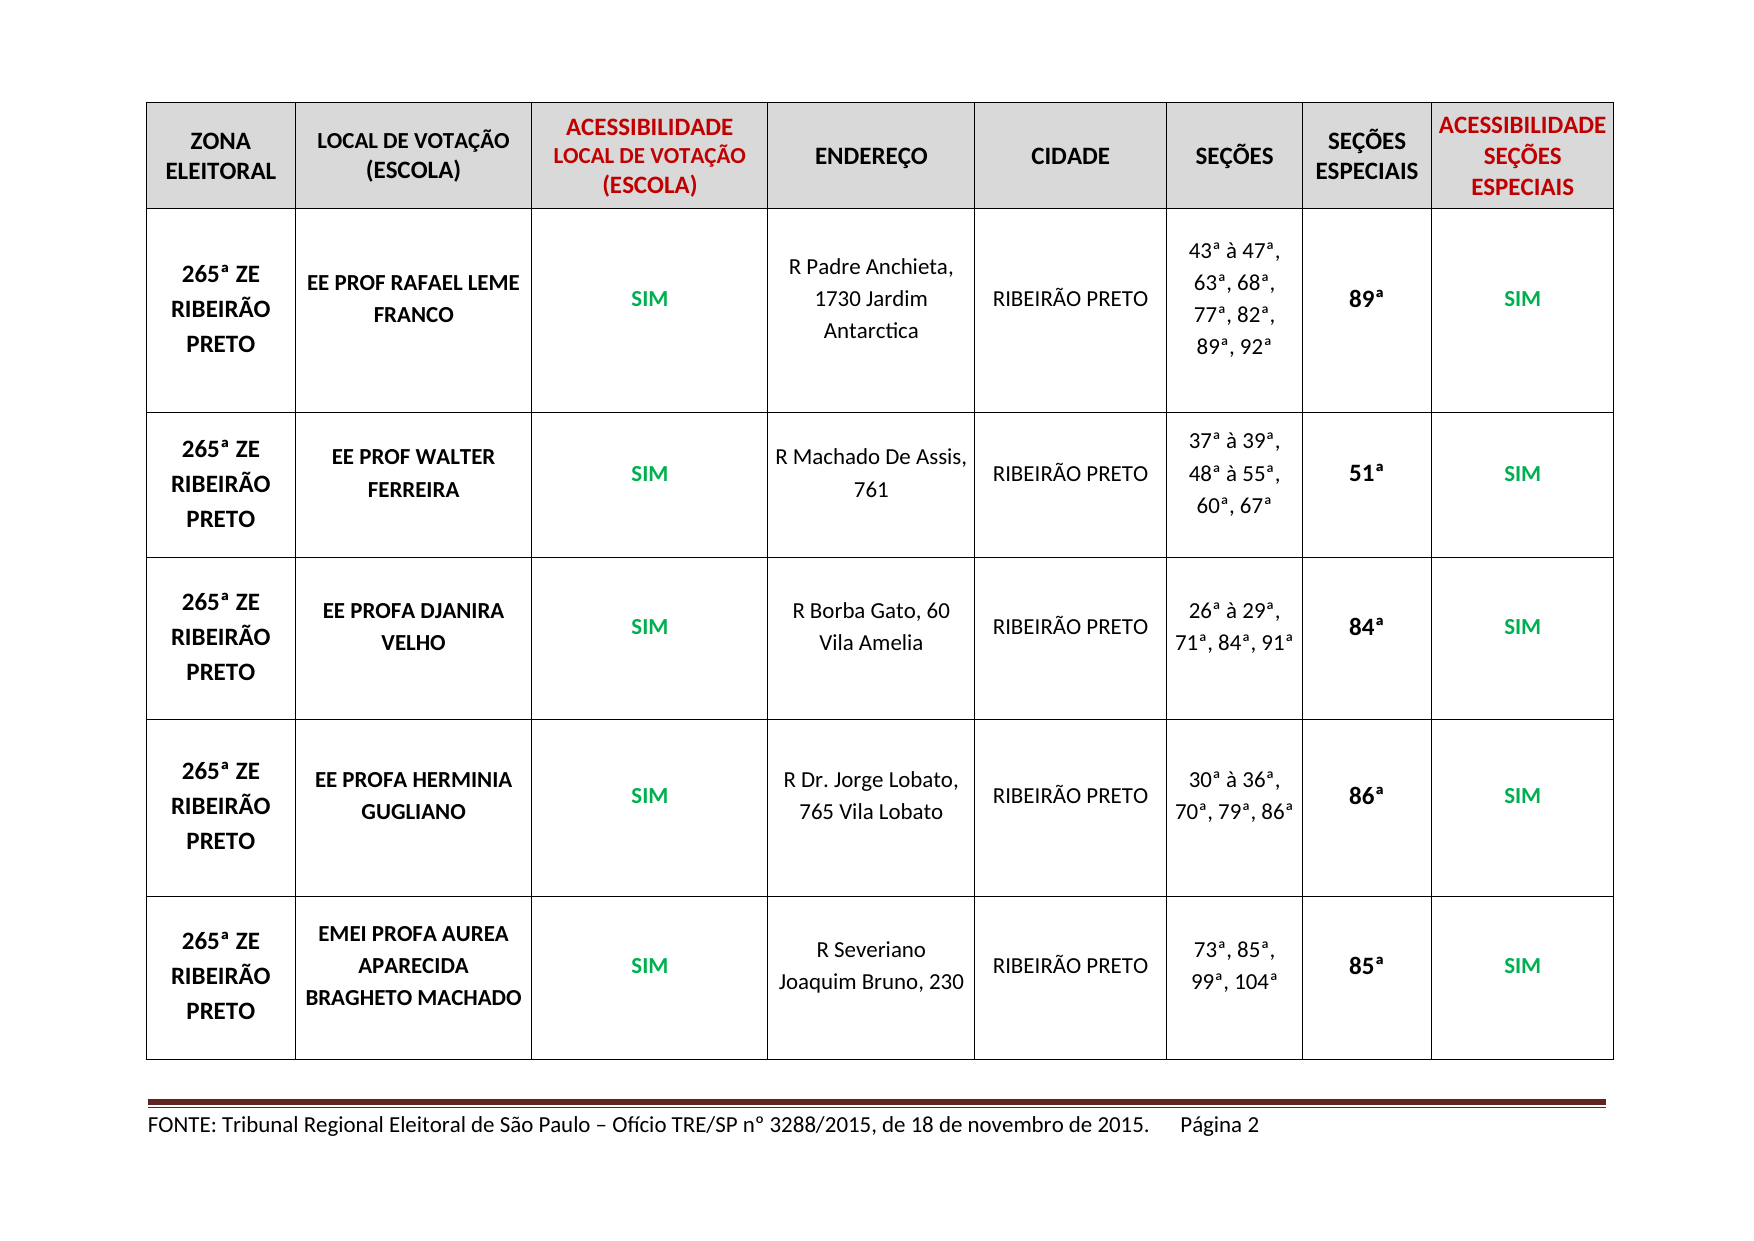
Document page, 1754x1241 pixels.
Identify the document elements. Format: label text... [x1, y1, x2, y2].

table_cell SIM [1432, 897, 1613, 1058]
table_header CIDADE [975, 103, 1166, 208]
table_cell RIBEIRÃO PRETO [975, 413, 1166, 557]
table_cell 265ª ZE RIBEIRÃO PRETO [147, 897, 295, 1058]
table_cell 37ª à 39ª, 48ª à 55ª, 60ª, 67ª [1167, 413, 1302, 557]
table_cell R Borba Gato, 60 Vila Amelia [768, 558, 974, 719]
table_cell 73ª, 85ª, 99ª, 104ª [1167, 897, 1302, 1058]
table_cell 265ª ZE RIBEIRÃO PRETO [147, 413, 295, 557]
table_header ZONA ELEITORAL [147, 103, 295, 208]
table_cell SIM [1432, 413, 1613, 557]
table_cell SIM [532, 413, 767, 557]
table_cell RIBEIRÃO PRETO [975, 720, 1166, 896]
table_cell 43ª à 47ª, 63ª, 68ª, 77ª, 82ª, 89ª, 92ª [1167, 209, 1302, 412]
table_cell R Padre Anchieta, 1730 Jardim Antarctica [768, 209, 974, 412]
table_header LOCAL DE VOTAÇÃO (ESCOLA) [296, 103, 531, 208]
table_cell R Machado De Assis, 761 [768, 413, 974, 557]
table_cell R Dr. Jorge Lobato, 765 Vila Lobato [768, 720, 974, 896]
table_cell SIM [532, 209, 767, 412]
table_cell RIBEIRÃO PRETO [975, 558, 1166, 719]
table_cell SIM [1432, 720, 1613, 896]
table_cell EMEI PROFA AUREA APARECIDA BRAGHETO MACHADO [296, 897, 531, 1058]
table_cell 265ª ZE RIBEIRÃO PRETO [147, 720, 295, 896]
table_cell SIM [532, 558, 767, 719]
table_cell EE PROF WALTER FERREIRA [296, 413, 531, 557]
table_cell R Severiano Joaquim Bruno, 230 [768, 897, 974, 1058]
table_cell 86ª [1303, 720, 1431, 896]
table_cell 265ª ZE RIBEIRÃO PRETO [147, 209, 295, 412]
table_cell EE PROF RAFAEL LEME FRANCO [296, 209, 531, 412]
table_cell SIM [532, 720, 767, 896]
table_header SEÇÕES [1167, 103, 1302, 208]
table_cell EE PROFA HERMINIA GUGLIANO [296, 720, 531, 896]
table_cell EE PROFA DJANIRA VELHO [296, 558, 531, 719]
table_cell 51ª [1303, 413, 1431, 557]
table_cell RIBEIRÃO PRETO [975, 209, 1166, 412]
table_header ACESSIBILIDADE SEÇÕES ESPECIAIS [1432, 103, 1613, 208]
table_header SEÇÕES ESPECIAIS [1303, 103, 1431, 208]
table_cell SIM [1432, 558, 1613, 719]
table_cell 265ª ZE RIBEIRÃO PRETO [147, 558, 295, 719]
table_cell 89ª [1303, 209, 1431, 412]
table_header ENDEREÇO [768, 103, 974, 208]
table_cell RIBEIRÃO PRETO [975, 897, 1166, 1058]
table_cell 84ª [1303, 558, 1431, 719]
table_cell 26ª à 29ª, 71ª, 84ª, 91ª [1167, 558, 1302, 719]
table_cell SIM [532, 897, 767, 1058]
table_cell 30ª à 36ª, 70ª, 79ª, 86ª [1167, 720, 1302, 896]
table_header ACESSIBILIDADE LOCAL DE VOTAÇÃO (ESCOLA) [532, 103, 767, 208]
table_cell 85ª [1303, 897, 1431, 1058]
table_cell SIM [1432, 209, 1613, 412]
